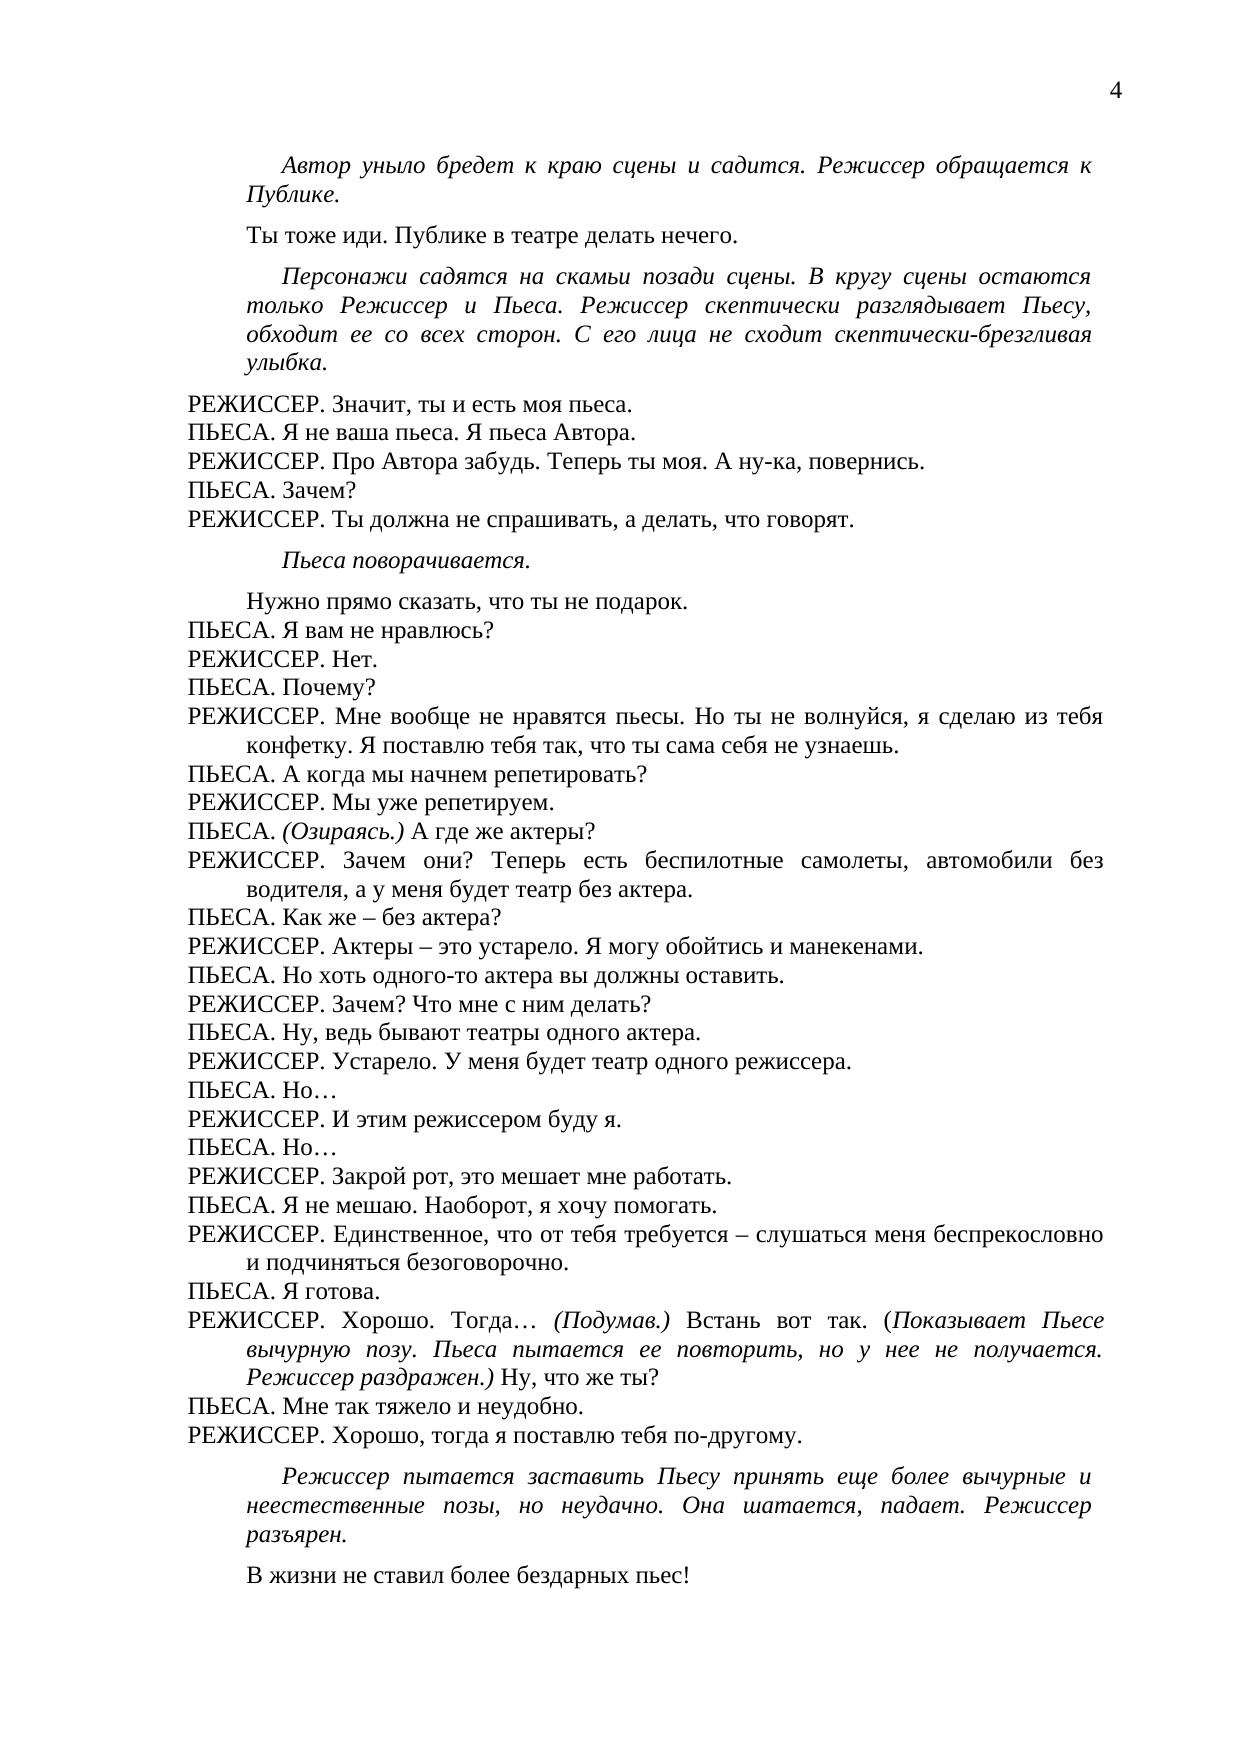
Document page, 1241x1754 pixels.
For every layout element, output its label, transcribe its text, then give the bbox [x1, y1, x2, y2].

text ПЬЕСА. Зачем? [187, 475, 1104, 504]
text РЕЖИССЕР. Хорошо, тогда я поставлю тебя по-другому. [187, 1420, 1104, 1449]
text В жизни не ставил более бездарных пьес! [187, 1560, 1104, 1589]
text РЕЖИССЕР. И этим режиссером буду я. [187, 1104, 1104, 1132]
text ПЬЕСА. Я вам не нравлюсь? [187, 615, 1104, 644]
text РЕЖИССЕР. Значит, ты и есть моя пьеса. [187, 389, 1104, 417]
text ПЬЕСА. Почему? [187, 672, 1104, 701]
text РЕЖИССЕР. Ты должна не спрашивать, а делать, что говорят. [187, 504, 1104, 532]
text РЕЖИССЕР. Мне вообще не нравятся пьесы. Но ты не волнуйся, я сделаю из тебя конфетку. Я поставлю тебя так, что ты сама себя не узнаешь. [187, 701, 1104, 759]
text ПЬЕСА. Но… [187, 1132, 1104, 1161]
text РЕЖИССЕР. Хорошо. Тогда… (Подумав.) Встань вот так. (Показывает Пьесе вычурную позу. Пьеса пытается ее повторить, но у нее не получается. Режиссер раздражен.) Ну, что же ты? [187, 1305, 1104, 1391]
text РЕЖИССЕР. Устарело. У меня будет театр одного режиссера. [187, 1046, 1104, 1075]
text ПЬЕСА. Я готова. [187, 1276, 1104, 1305]
text РЕЖИССЕР. Про Автора забудь. Теперь ты моя. А ну-ка, повернись. [187, 446, 1104, 475]
text РЕЖИССЕР. Единственное, что от тебя требуется – слушаться меня беспрекословно и подчиняться безоговорочно. [187, 1219, 1104, 1276]
text РЕЖИССЕР. Зачем они? Теперь есть беспилотные самолеты, автомобили без водителя, а у меня будет театр без актера. [187, 845, 1104, 902]
text ПЬЕСА. Но хоть одного-то актера вы должны оставить. [187, 960, 1104, 989]
text Автор уныло бредет к краю сцены и садится. Режиссер обращается к Публике. [246, 150, 1092, 207]
text Ты тоже иди. Публике в театре делать нечего. [187, 220, 1104, 249]
text РЕЖИССЕР. Актеры – это устарело. Я могу обойтись и манекенами. [187, 931, 1104, 960]
text Персонажи садятся на скамьи позади сцены. В кругу сцены остаются только Режиссер и Пьеса. Режиссер скептически разглядывает Пьесу, обходит ее со всех сторон. С его лица не сходит скептически-брезгливая улыбка. [246, 261, 1092, 376]
text РЕЖИССЕР. Закрой рот, это мешает мне работать. [187, 1161, 1104, 1190]
text ПЬЕСА. Я не ваша пьеса. Я пьеса Автора. [187, 417, 1104, 446]
text Нужно прямо сказать, что ты не подарок. [187, 586, 1104, 615]
text ПЬЕСА. Мне так тяжело и неудобно. [187, 1391, 1104, 1420]
text ПЬЕСА. (Озираясь.) А где же актеры? [187, 816, 1104, 845]
text ПЬЕСА. Я не мешаю. Наоборот, я хочу помогать. [187, 1190, 1104, 1219]
text Режиссер пытается заставить Пьесу принять еще более вычурные и неестественные позы, но неудачно. Она шатается, падает. Режиссер разъярен. [246, 1461, 1092, 1547]
text ПЬЕСА. А когда мы начнем репетировать? [187, 759, 1104, 787]
text РЕЖИССЕР. Нет. [187, 644, 1104, 672]
text РЕЖИССЕР. Мы уже репетируем. [187, 787, 1104, 816]
text ПЬЕСА. Как же – без актера? [187, 902, 1104, 931]
text Пьеса поворачивается. [246, 545, 1092, 574]
text ПЬЕСА. Ну, ведь бывают театры одного актера. [187, 1017, 1104, 1046]
text ПЬЕСА. Но… [187, 1075, 1104, 1104]
text РЕЖИССЕР. Зачем? Что мне с ним делать? [187, 989, 1104, 1017]
